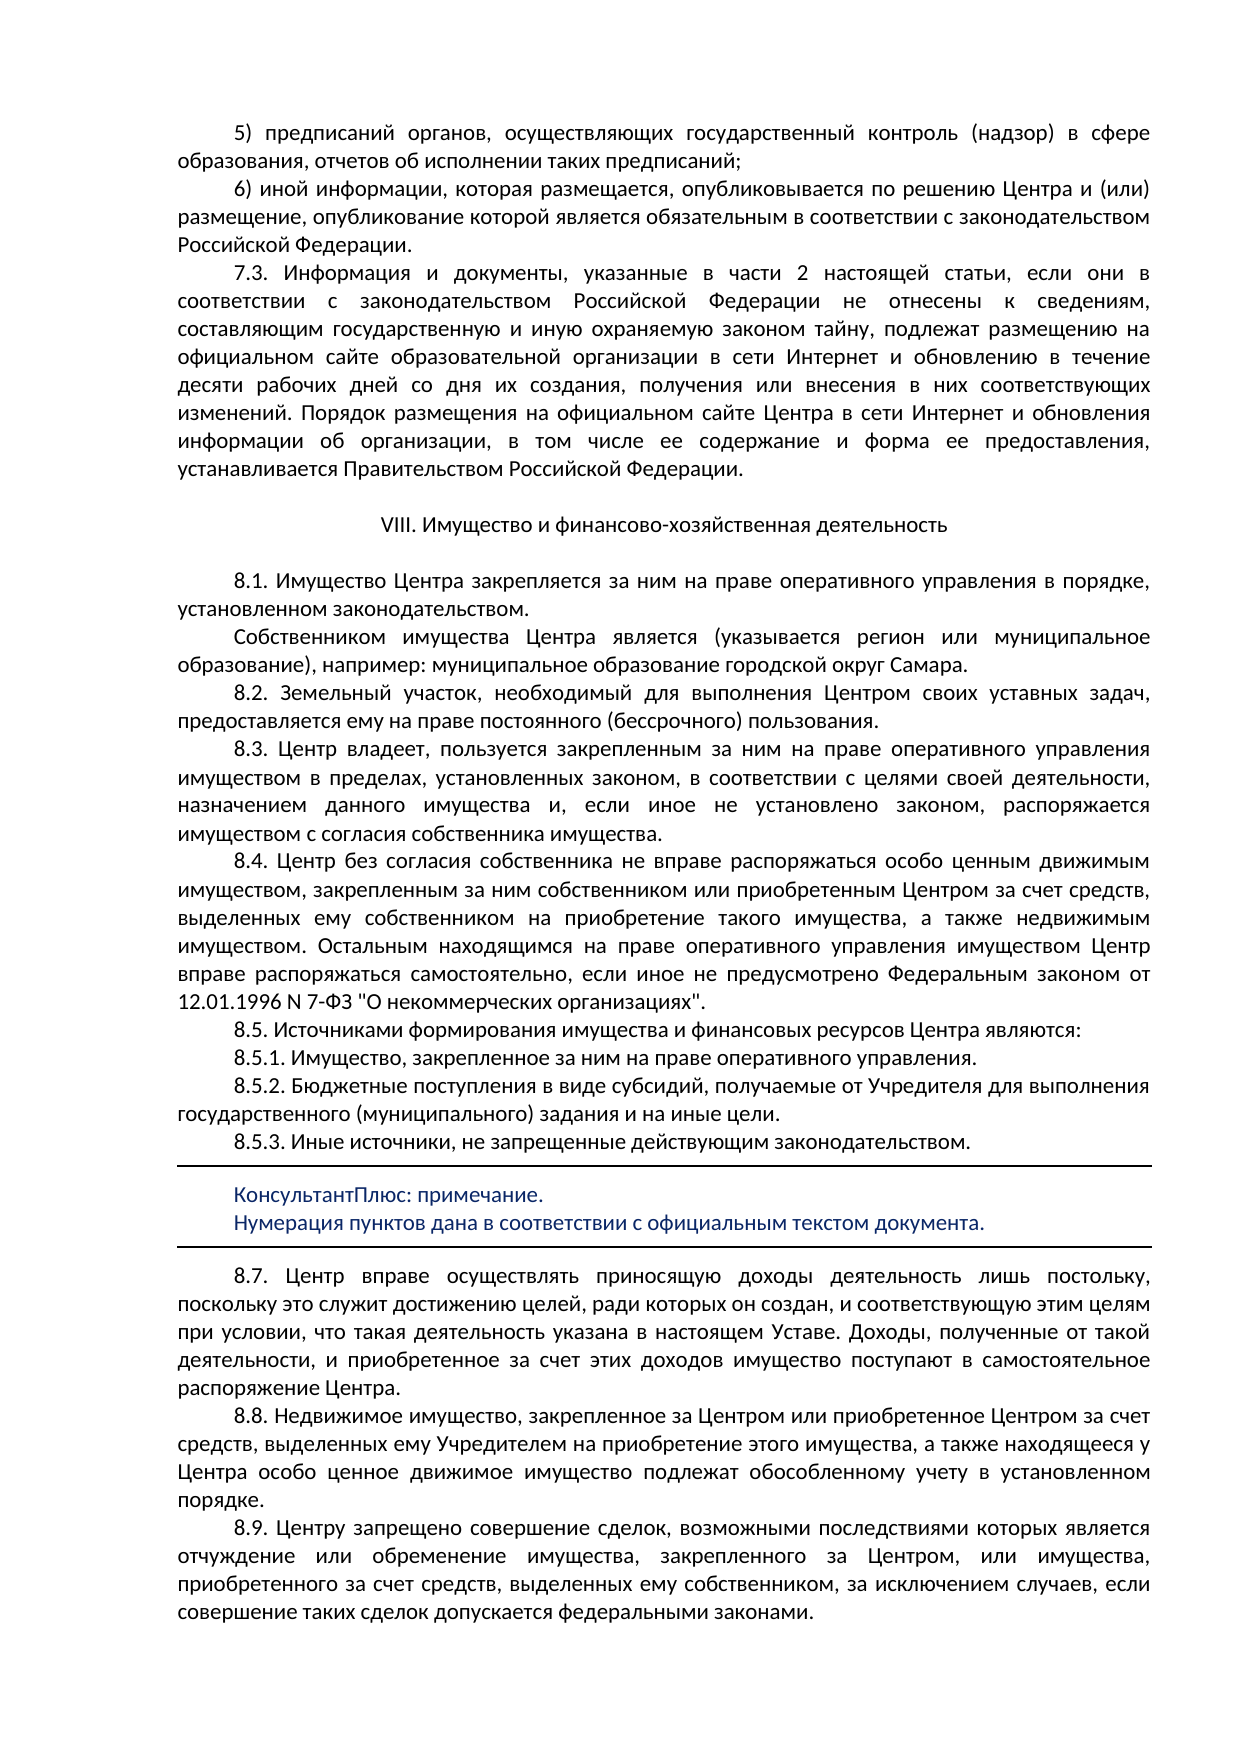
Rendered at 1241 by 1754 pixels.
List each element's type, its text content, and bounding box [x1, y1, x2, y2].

text 8.2. Земельный участок, необходимый для выполнения Центром своих уставных задач, предоставляется ему на праве постоянного (бессрочного) пользования. [177, 678, 1152, 734]
text 5) предписаний органов, осуществляющих государственный контроль (надзор) в сфере образования, отчетов об исполнении таких предписаний; [177, 118, 1152, 174]
text 8.8. Недвижимое имущество, закрепленное за Центром или приобретенное Центром за счет средств, выделенных ему Учредителем на приобретение этого имущества, а также находящееся у Центра особо ценное движимое имущество подлежат обособленному учету в установленном порядке. [177, 1401, 1152, 1513]
text 7.3. Информация и документы, указанные в части 2 настоящей статьи, если они в соответствии с законодательством Российской Федерации не отнесены к сведениям, составляющим государственную и иную охраняемую законом тайну, подлежат размещению на официальном сайте образовательной организации в сети Интернет и обновлению в течение десяти рабочих дней со дня их создания, получения или внесения в них соответствующих изменений. Порядок размещения на официальном сайте Центра в сети Интернет и обновления информации об организации, в том числе ее содержание и форма ее предоставления, устанавливается Правительством Российской Федерации. [177, 258, 1152, 482]
text VIII. Имущество и финансово-хозяйственная деятельность [177, 510, 1152, 538]
text 6) иной информации, которая размещается, опубликовывается по решению Центра и (или) размещение, опубликование которой является обязательным в соответствии с законодательством Российской Федерации. [177, 174, 1152, 258]
text 8.4. Центр без согласия собственника не вправе распоряжаться особо ценным движимым имуществом, закрепленным за ним собственником или приобретенным Центром за счет средств, выделенных ему собственником на приобретение такого имущества, а также недвижимым имуществом. Остальным находящимся на праве оперативного управления имуществом Центр вправе распоряжаться самостоятельно, если иное не предусмотрено Федеральным законом от 12.01.1996 N 7-ФЗ "О некоммерческих организациях". [177, 847, 1152, 1015]
text Нумерация пунктов дана в соответствии с официальным текстом документа. [177, 1208, 1152, 1236]
text 8.9. Центру запрещено совершение сделок, возможными последствиями которых является отчуждение или обременение имущества, закрепленного за Центром, или имущества, приобретенного за счет средств, выделенных ему собственником, за исключением случаев, если совершение таких сделок допускается федеральными законами. [177, 1513, 1152, 1625]
text 8.7. Центр вправе осуществлять приносящую доходы деятельность лишь постольку, поскольку это служит достижению целей, ради которых он создан, и соответствующую этим целям при условии, что такая деятельность указана в настоящем Уставе. Доходы, полученные от такой деятельности, и приобретенное за счет этих доходов имущество поступают в самостоятельное распоряжение Центра. [177, 1261, 1152, 1401]
text 8.3. Центр владеет, пользуется закрепленным за ним на праве оперативного управления имуществом в пределах, установленных законом, в соответствии с целями своей деятельности, назначением данного имущества и, если иное не установлено законом, распоряжается имуществом с согласия собственника имущества. [177, 734, 1152, 847]
text 8.5. Источниками формирования имущества и финансовых ресурсов Центра являются: [177, 1015, 1152, 1043]
text КонсультантПлюс: примечание. [177, 1180, 1152, 1208]
text 8.1. Имущество Центра закрепляется за ним на праве оперативного управления в порядке, установленном законодательством. [177, 566, 1152, 622]
text 8.5.2. Бюджетные поступления в виде субсидий, получаемые от Учредителя для выполнения государственного (муниципального) задания и на иные цели. [177, 1071, 1152, 1127]
text Собственником имущества Центра является (указывается регион или муниципальное образование), например: муниципальное образование городской округ Самара. [177, 622, 1152, 678]
text 8.5.3. Иные источники, не запрещенные действующим законодательством. [177, 1127, 1152, 1155]
text 8.5.1. Имущество, закрепленное за ним на праве оперативного управления. [177, 1043, 1152, 1071]
